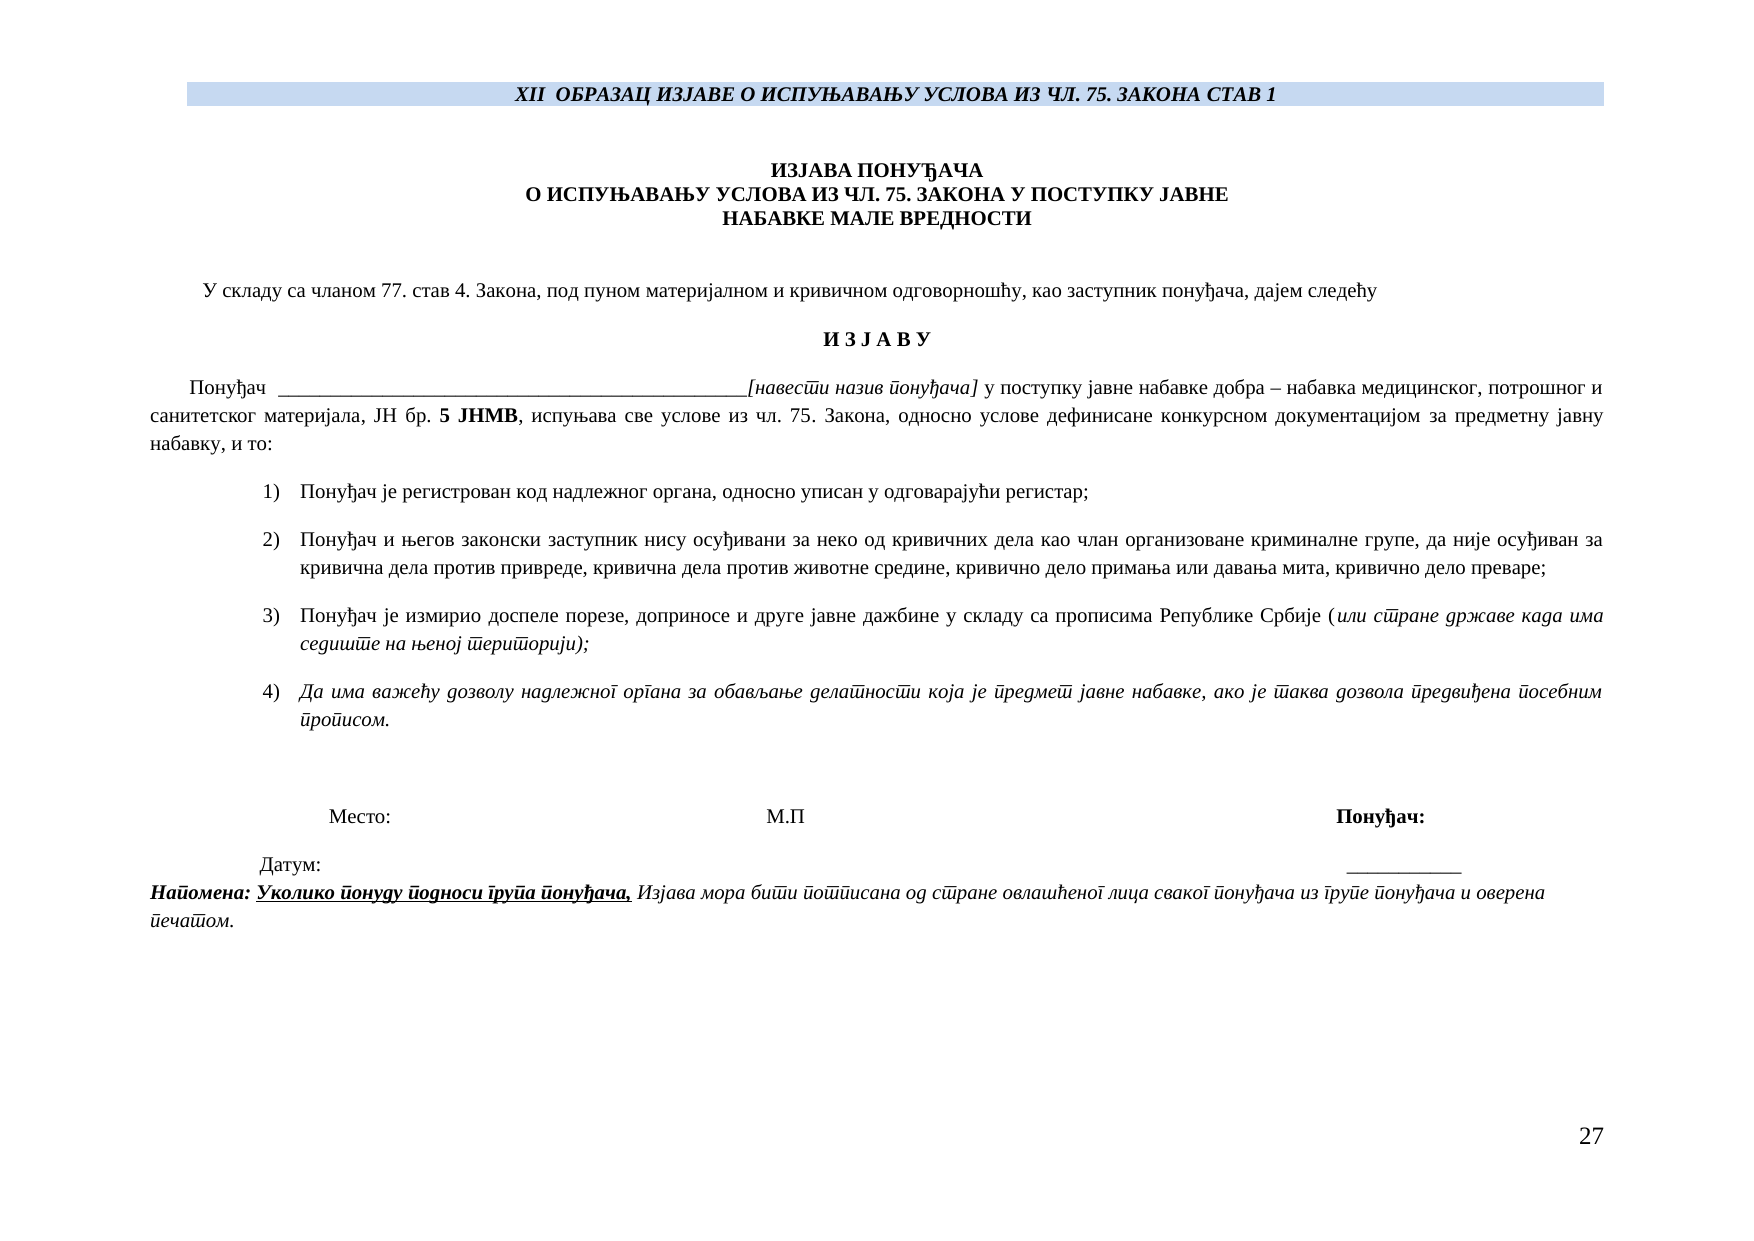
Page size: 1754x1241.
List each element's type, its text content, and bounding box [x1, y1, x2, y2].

text И З Ј А В У [150, 327, 1604, 351]
text Датум: ___________ Напомена: Уколико понуду подноси група понуђача, Изјава мора бити потписана од стране овлашћеног лица сваког понуђача из групе понуђача и оверена печатом. [150, 852, 1604, 932]
text ИЗЈАВА ПОНУЂАЧА [150, 158, 1604, 182]
text У складу са чланом 77. став 4. Закона, под пуном материјалном и кривичном одговорношћу, као заступник понуђача, дајем следећу [150, 278, 1604, 302]
text Понуђач _____________________________________________[навести назив понуђача] у поступку јавне набавке добра – набавка медицинског, потрошног и санитетског материјала, ЈН бр. 5 ЈНМВ, испуњава све услове из чл. 75. Закона, односно услове дефинисане конкурсном документацијом за предметну јавну набавку, и то: [150, 375, 1604, 454]
list Да има важећу дозволу надлежног органа за обављање делатности која је предмет јавне набавке, ако је таква дозвола предвиђена посебним прописом. [262, 679, 1604, 731]
list Понуђач је измирио доспеле порезе, доприносе и друге јавне дажбине у складу са прописима Републике Србије (или стране државе када има седиште на њеној територији); [262, 603, 1604, 655]
list Понуђач је регистрован код надлежног органа, односно уписан у одговарајући регистар; [262, 479, 1604, 503]
text НАБАВКЕ МАЛЕ ВРЕДНОСТИ [150, 206, 1604, 230]
text Место: М.П Понуђач: [150, 804, 1604, 828]
text XII ОБРАЗАЦ ИЗЈАВЕ О ИСПУЊАВАЊУ УСЛОВА ИЗ ЧЛ. 75. ЗАКОНА СТАВ 1 [187, 82, 1604, 106]
list Понуђач и његов законски заступник нису осуђивани за неко од кривичних дела као члан организоване криминалне групе, да није осуђиван за кривична дела против привреде, кривична дела против животне средине, кривично дело примања или давања мита, кривично дело преваре; [262, 527, 1604, 579]
text О ИСПУЊАВАЊУ УСЛОВА ИЗ ЧЛ. 75. ЗАКОНА У ПОСТУПКУ ЈАВНЕ [150, 182, 1604, 206]
